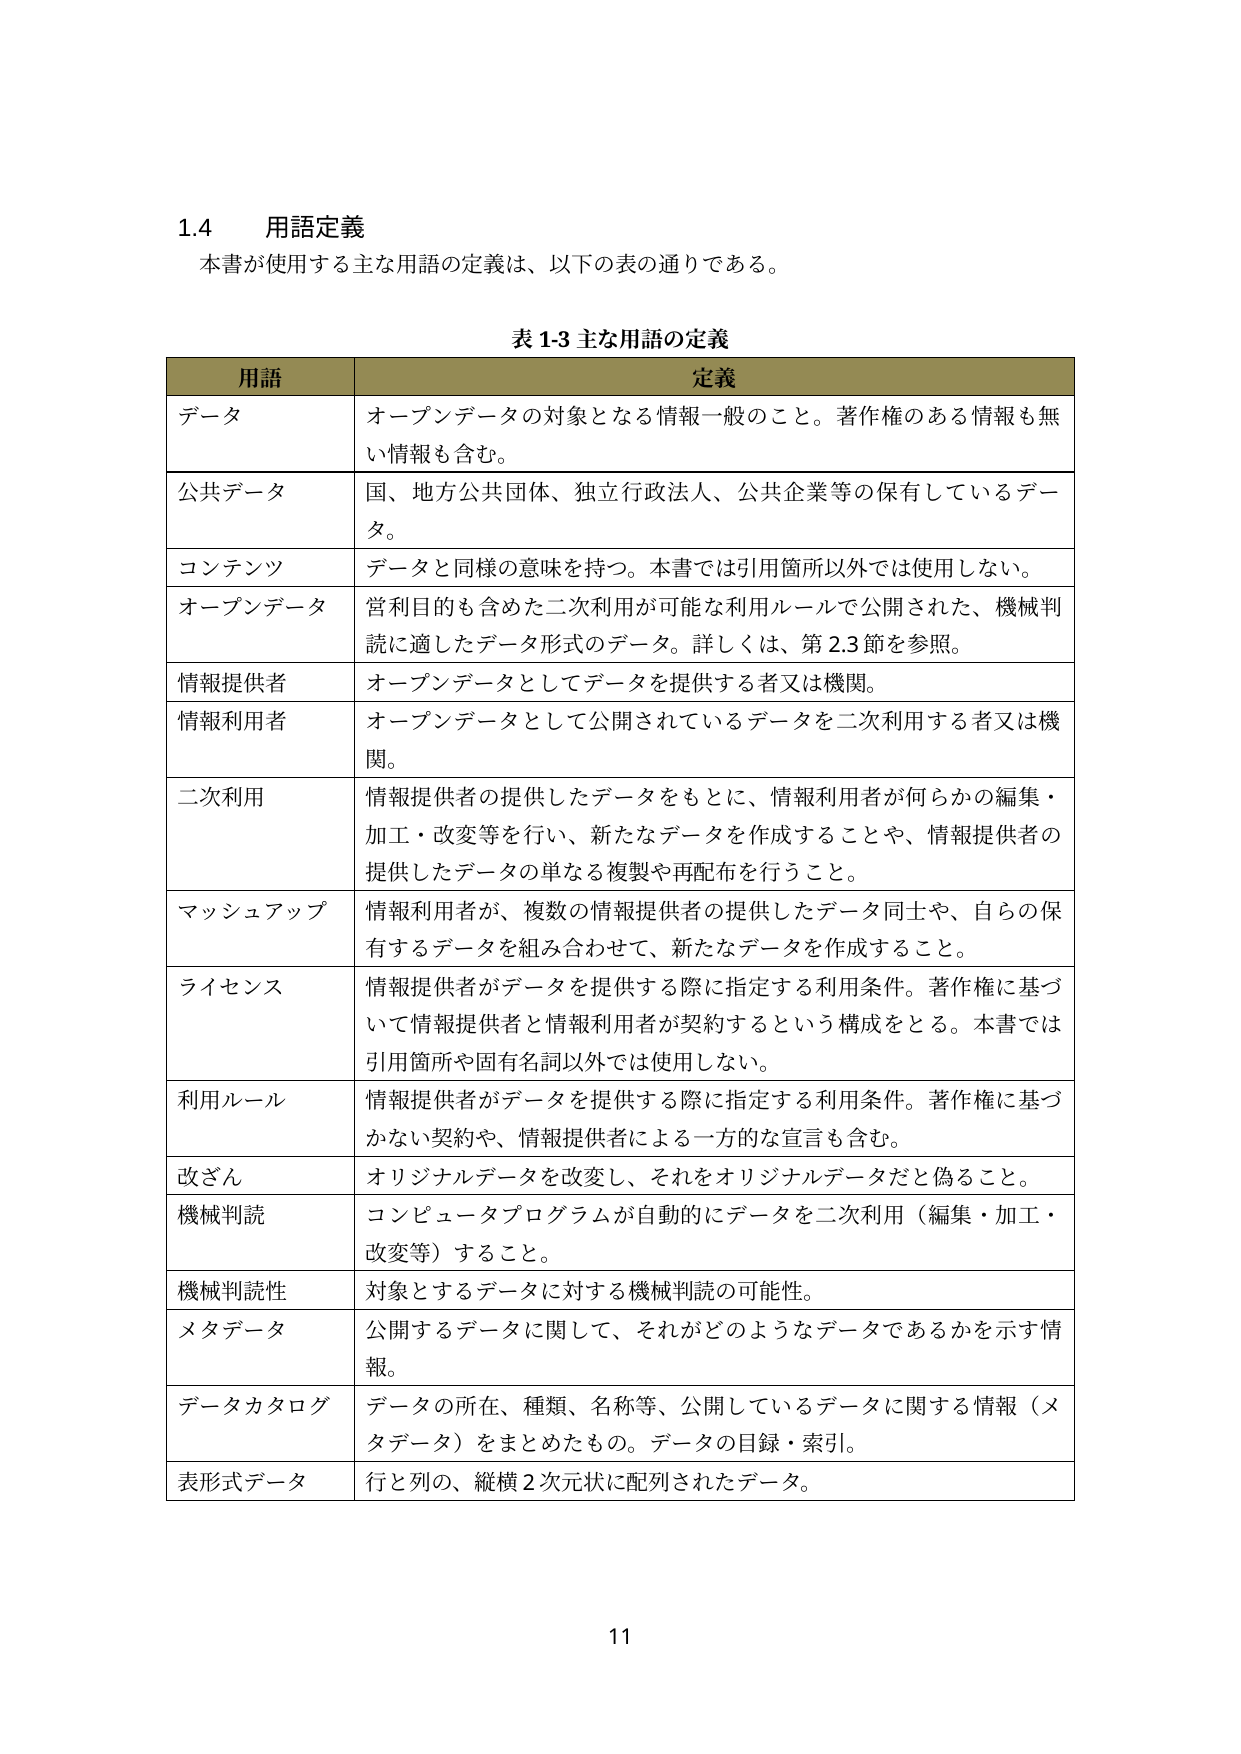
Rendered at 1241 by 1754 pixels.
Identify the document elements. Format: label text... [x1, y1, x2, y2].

table_cell コンピュータプログラムが自動的にデータを二次利用（編集・加工・改変等）すること。 [355, 1195, 1074, 1270]
table_cell オリジナルデータを改変し、それをオリジナルデータだと偽ること。 [355, 1157, 1074, 1194]
table_cell 二次利用 [167, 778, 354, 890]
table_cell 国、地方公共団体、独立行政法人、公共企業等の保有しているデータ。 [355, 473, 1074, 547]
text 表 1-3 主な用語の定義 [177, 319, 1063, 357]
table_cell 機械判読性 [167, 1271, 354, 1309]
table_cell オープンデータとして公開されているデータを二次利用する者又は機関。 [355, 702, 1074, 777]
table_cell 行と列の、縦横2次元状に配列されたデータ。 [355, 1462, 1074, 1499]
table_cell 改ざん [167, 1157, 354, 1194]
table_cell データの所在、種類、名称等、公開しているデータに関する情報（メタデータ）をまとめたもの。データの目録・索引。 [355, 1386, 1074, 1461]
subtitle 用語定義 [177, 207, 1063, 244]
table_cell データカタログ [167, 1386, 354, 1461]
table_cell 情報提供者 [167, 663, 354, 701]
table_cell 情報提供者の提供したデータをもとに、情報利用者が何らかの編集・加工・改変等を行い、新たなデータを作成することや、情報提供者の提供したデータの単なる複製や再配布を行うこと。 [355, 778, 1074, 890]
table_cell オープンデータ [167, 587, 354, 662]
table_cell ライセンス [167, 967, 354, 1080]
table_cell マッシュアップ [167, 891, 354, 966]
table_cell オープンデータとしてデータを提供する者又は機関。 [355, 663, 1074, 701]
table_cell コンテンツ [167, 549, 354, 586]
table_cell データ [167, 396, 354, 471]
table_cell 情報提供者がデータを提供する際に指定する利用条件。著作権に基づかない契約や、情報提供者による一方的な宣言も含む。 [355, 1081, 1074, 1156]
table_cell 情報提供者がデータを提供する際に指定する利用条件。著作権に基づいて情報提供者と情報利用者が契約するという構成をとる。本書では引用箇所や固有名詞以外では使用しない。 [355, 967, 1074, 1080]
table_cell 機械判読 [167, 1195, 354, 1270]
table_header 用語 [167, 358, 354, 395]
text 本書が使用する主な用語の定義は、以下の表の通りである。 [177, 244, 1063, 282]
table_cell 表形式データ [167, 1462, 354, 1499]
table_cell メタデータ [167, 1310, 354, 1385]
table_cell 対象とするデータに対する機械判読の可能性。 [355, 1271, 1074, 1309]
table_cell 情報利用者 [167, 702, 354, 777]
table_cell 営利目的も含めた二次利用が可能な利用ルールで公開された、機械判読に適したデータ形式のデータ。詳しくは、第2.3節を参照。 [355, 587, 1074, 662]
table_cell 公共データ [167, 473, 354, 547]
table_cell 情報利用者が、複数の情報提供者の提供したデータ同士や、自らの保有するデータを組み合わせて、新たなデータを作成すること。 [355, 891, 1074, 966]
table_cell データと同様の意味を持つ。本書では引用箇所以外では使用しない。 [355, 549, 1074, 586]
table_cell 利用ルール [167, 1081, 354, 1156]
table_header 定義 [355, 358, 1074, 395]
table_cell 公開するデータに関して、それがどのようなデータであるかを示す情報。 [355, 1310, 1074, 1385]
table_cell オープンデータの対象となる情報一般のこと。著作権のある情報も無い情報も含む。 [355, 396, 1074, 471]
